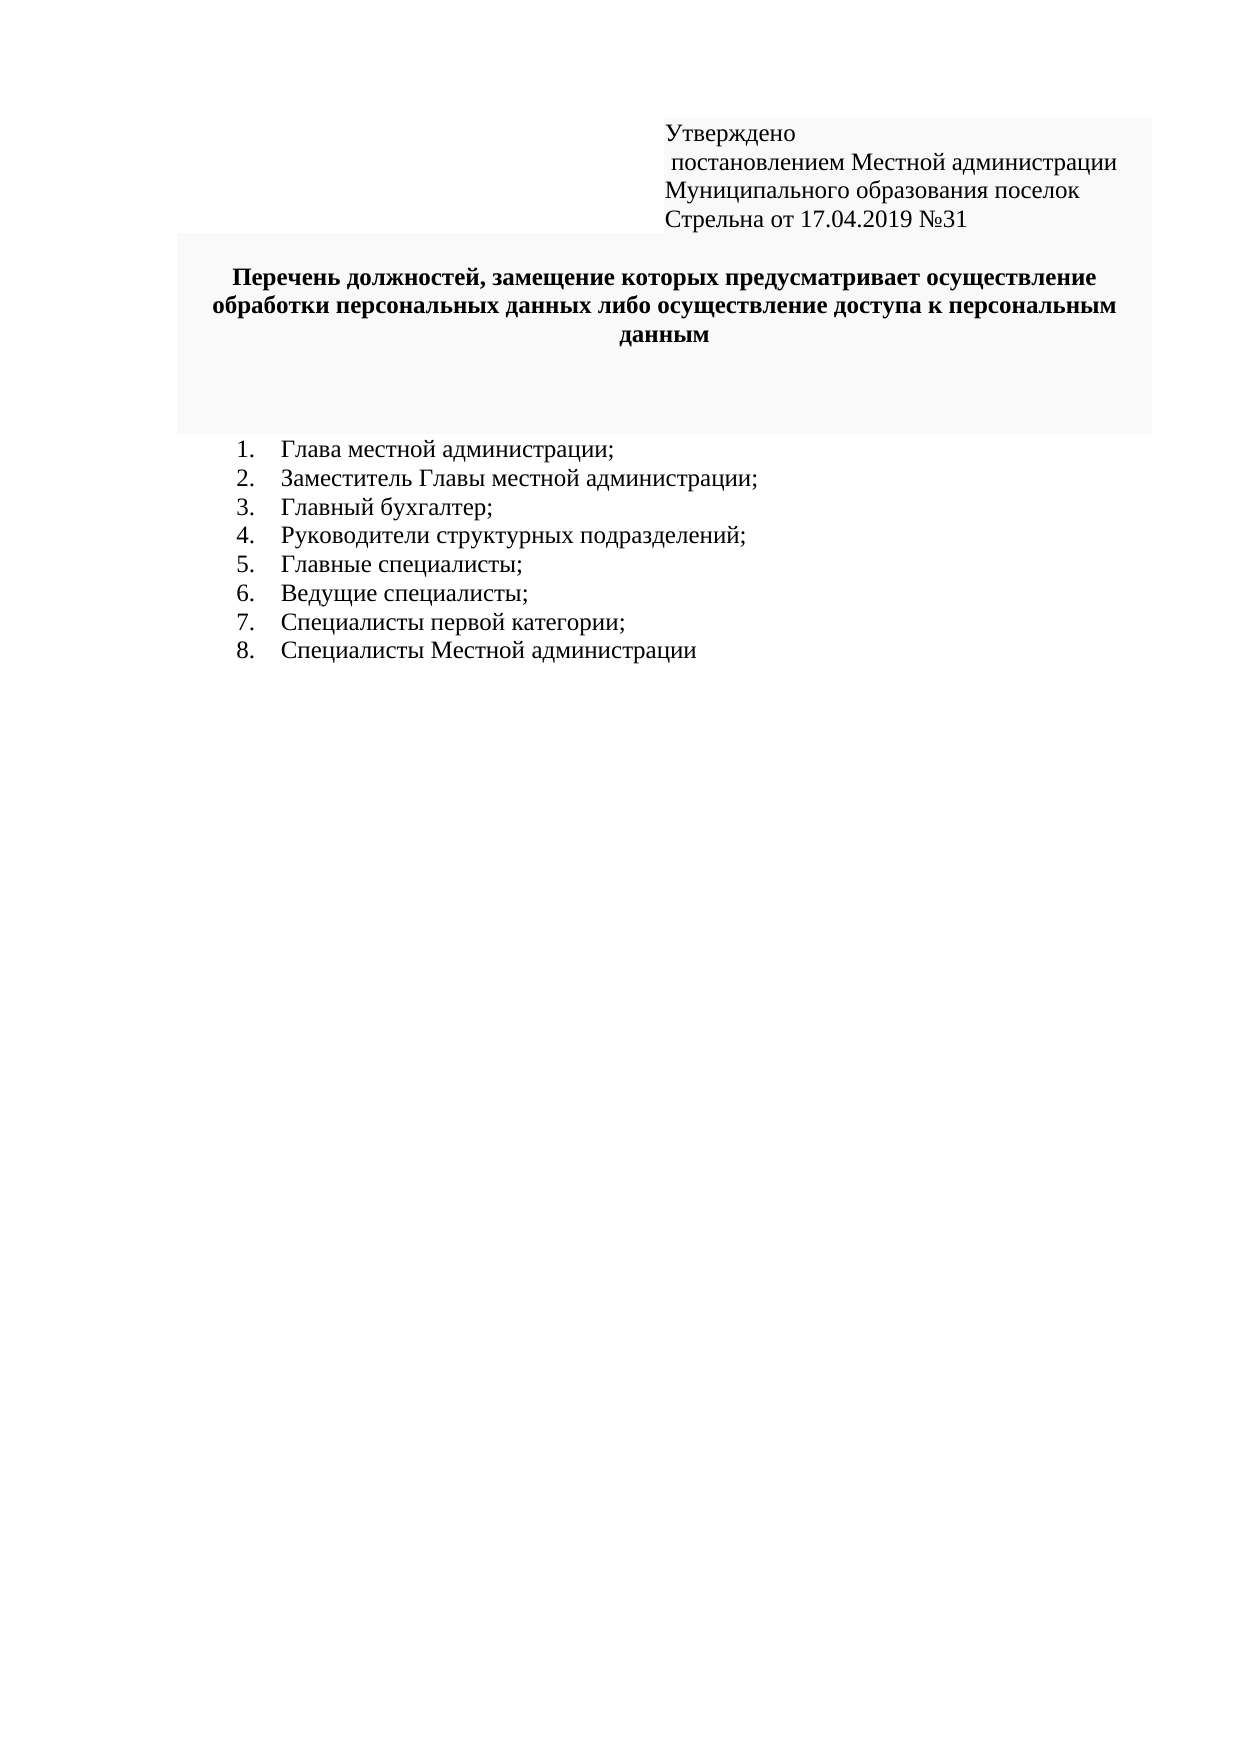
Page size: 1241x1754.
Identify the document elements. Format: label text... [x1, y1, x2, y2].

list Специалисты Местной администрации [177, 636, 1152, 664]
list Заместитель Главы местной администрации; [177, 463, 1152, 492]
list Специалисты первой категории; [177, 607, 1152, 636]
list Глава местной администрации; [177, 434, 1152, 463]
list Ведущие специалисты; [177, 578, 1152, 607]
list Главные специалисты; [177, 549, 1152, 578]
text Утверждено [664, 118, 1152, 147]
list Главный бухгалтер; [177, 492, 1152, 521]
list Руководители структурных подразделений; [177, 521, 1152, 549]
text Перечень должностей, замещение которых предусматривает осуществление обработки персональных данных либо осуществление доступа к персональным данным [177, 262, 1152, 348]
text постановлением Местной администрации Муниципального образования поселок Стрельна от 17.04.2019 №31 [664, 147, 1152, 233]
